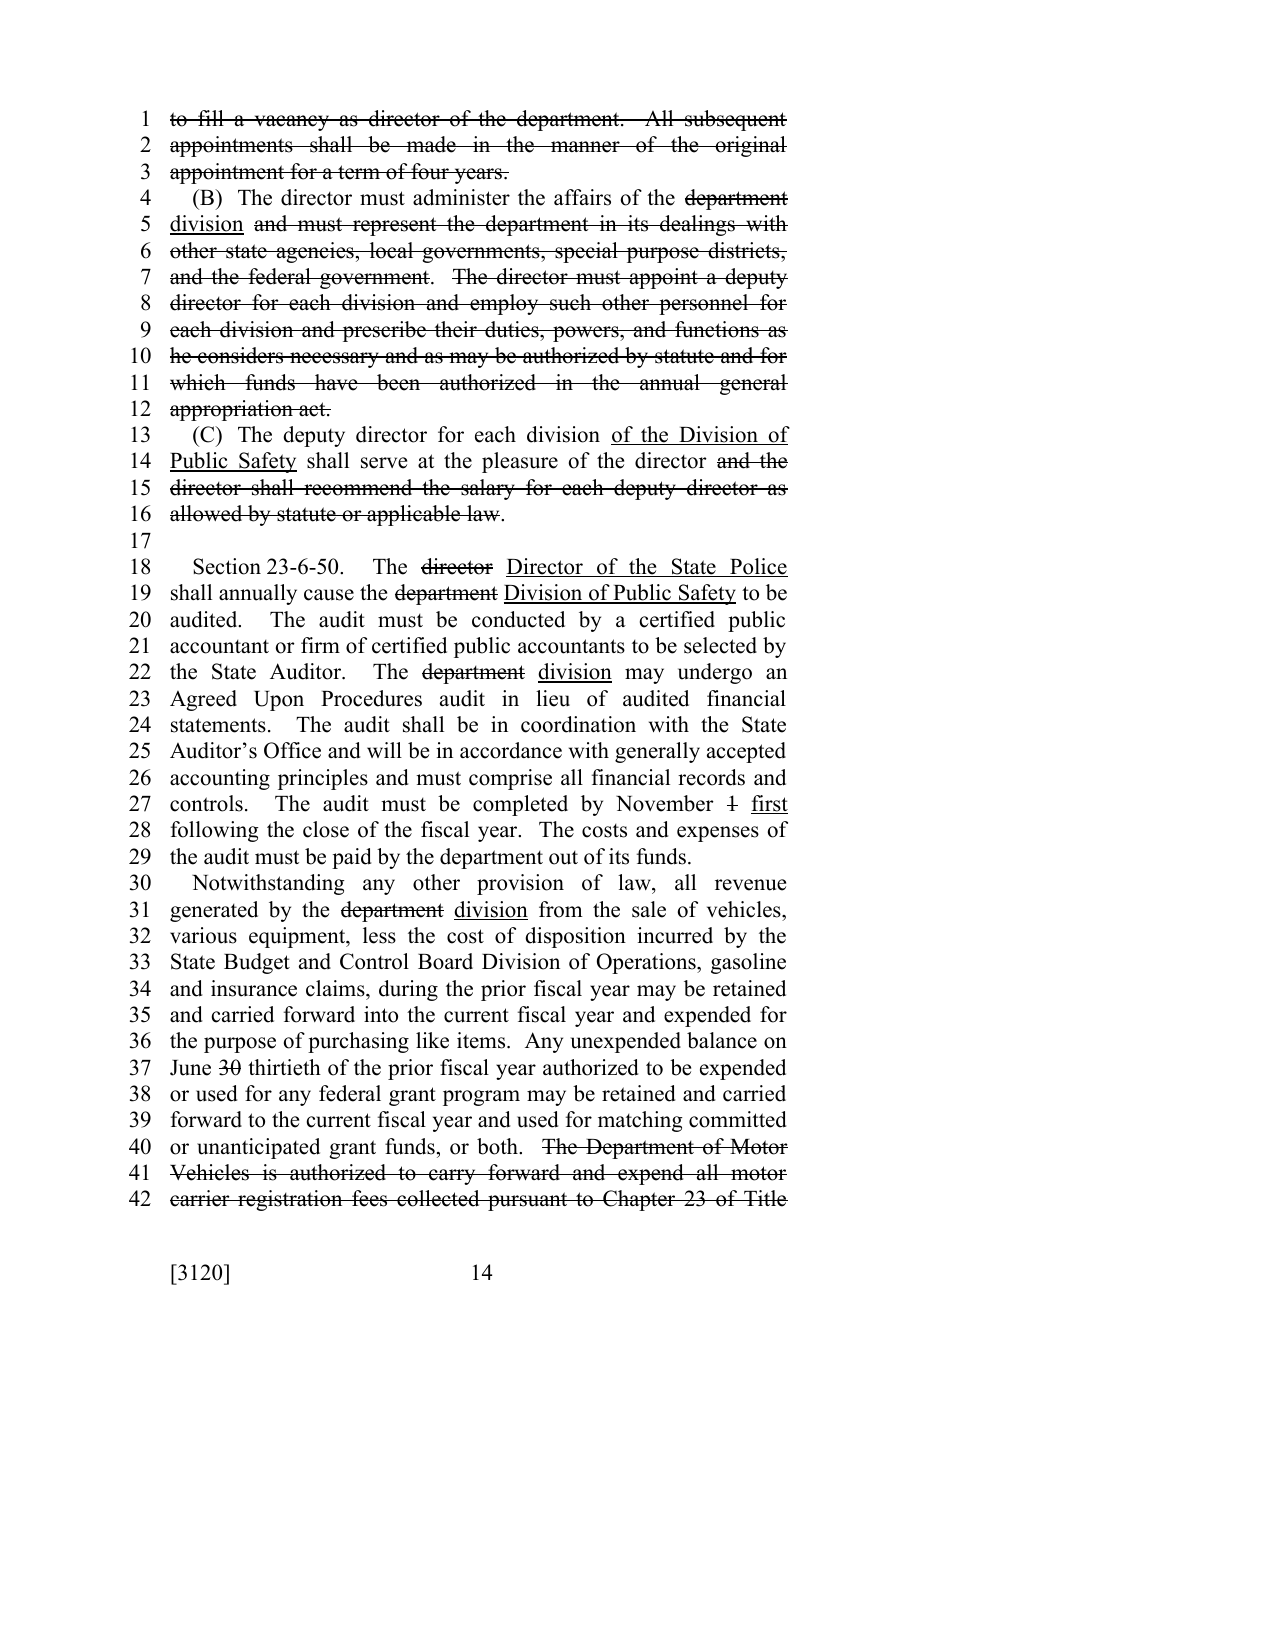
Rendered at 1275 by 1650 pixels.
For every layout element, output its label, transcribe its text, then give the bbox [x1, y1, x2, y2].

text (B) The director must administer the affairs of the department division and must represent the department in its dealings with other state agencies, local governments, special purpose districts, and the federal government. The director must appoint a deputy director for each division and employ such other personnel for each division and prescribe their duties, powers, and functions as he considers necessary and as may be authorized by statute and for which funds have been authorized in the annual general appropriation act. [169, 252, 787, 304]
text (B) The director must administer the affairs of the department division and must represent the department in its dealings with other state agencies, local governments, special purpose districts, and the federal government. The director must appoint a deputy director for each division and employ such other personnel for each division and prescribe their duties, powers, and functions as he considers necessary and as may be authorized by statute and for which funds have been authorized in the annual general appropriation act. [169, 184, 787, 251]
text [169, 869, 787, 1174]
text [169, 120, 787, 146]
text (C) The deputy director for each division of the Division of Public Safety shall serve at the pleasure of the director and the director shall recommend the salary for each deputy director as allowed by statute or applicable law. [169, 421, 787, 488]
text Section 23-6-50. The director Director of the State Police shall annually cause the department Division of Public Safety to be audited. The audit must be conducted by a certified public accountant or firm of certified public accountants to be selected by the State Auditor. The department division may undergo an Agreed Upon Procedures audit in lieu of audited financial statements. The audit shall be in coordination with the State Auditor’s Office and will be in accordance with generally accepted accounting principles and must comprise all financial records and controls. The audit must be completed by November 1 first following the close of the fiscal year. The costs and expenses of the audit must be paid by the department out of its funds. [169, 553, 787, 869]
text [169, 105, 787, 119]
text (C) The deputy director for each division of the Division of Public Safety shall serve at the pleasure of the director and the director shall recommend the salary for each deputy director as allowed by statute or applicable law. [169, 489, 787, 527]
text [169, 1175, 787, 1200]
